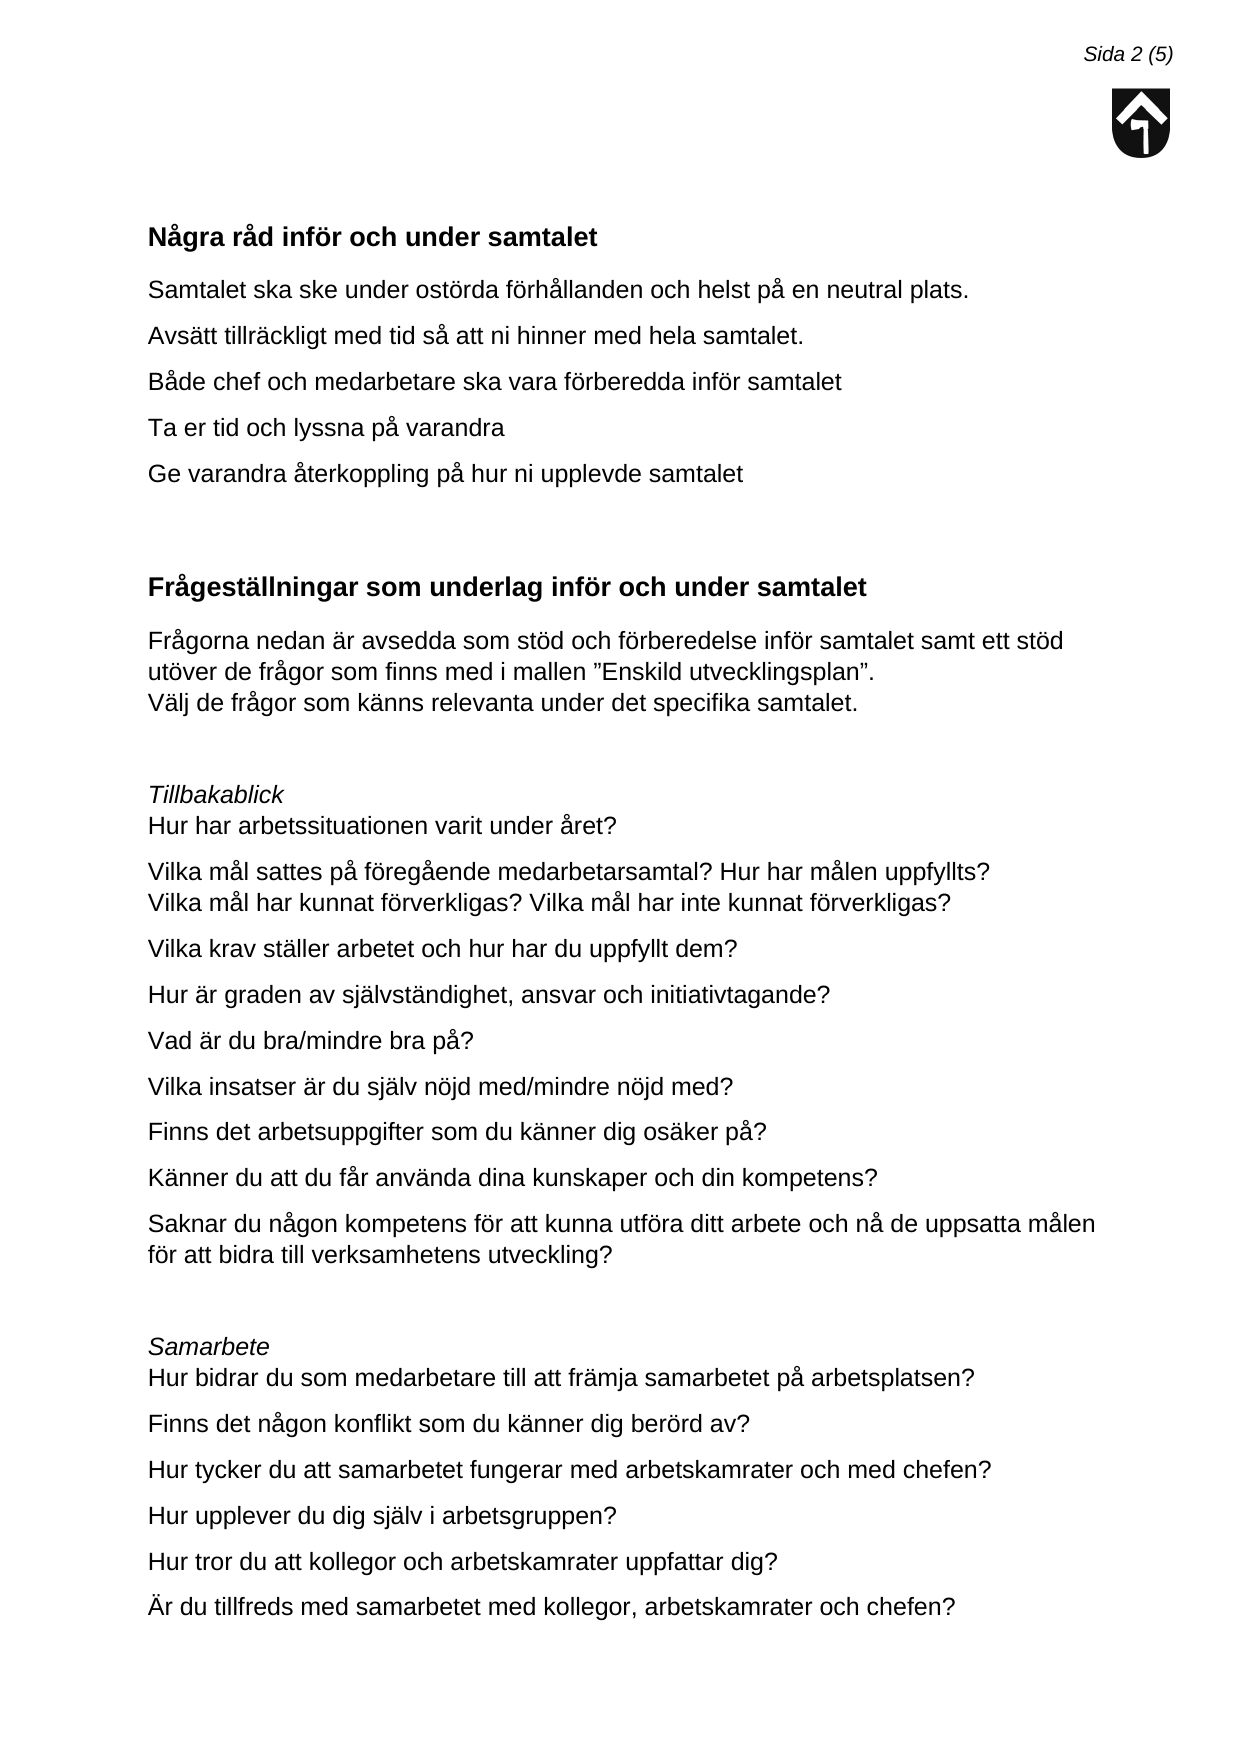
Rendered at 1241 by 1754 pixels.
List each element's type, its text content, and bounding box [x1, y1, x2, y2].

text Samtalet ska ske under ostörda förhållanden och helst på en neutral plats. [148, 273, 1122, 304]
text Finns det arbetsuppgifter som du känner dig osäker på? [148, 1115, 1122, 1146]
text Är du tillfreds med samarbetet med kollegor, arbetskamrater och chefen? [148, 1590, 1122, 1621]
text Tillbakablick Hur har arbetssituationen varit under året? [148, 777, 1122, 840]
text Vad är du bra/mindre bra på? [148, 1023, 1122, 1054]
picture [1106, 82, 1176, 164]
subtitle Frågeställningar som underlag inför och under samtalet [148, 570, 1122, 602]
text Saknar du någon kompetens för att kunna utföra ditt arbete och nå de uppsatta målen för att bidra till verksamhetens utveckling? [148, 1207, 1122, 1269]
text Hur är graden av självständighet, ansvar och initiativtagande? [148, 977, 1122, 1009]
text Avsätt tillräckligt med tid så att ni hinner med hela samtalet. [148, 319, 1122, 350]
text Både chef och medarbetare ska vara förberedda inför samtalet [148, 364, 1122, 396]
text Hur tror du att kollegor och arbetskamrater uppfattar dig? [148, 1544, 1122, 1575]
text Hur tycker du att samarbetet fungerar med arbetskamrater och med chefen? [148, 1452, 1122, 1484]
text Finns det någon konflikt som du känner dig berörd av? [148, 1407, 1122, 1438]
text Frågorna nedan är avsedda som stöd och förberedelse inför samtalet samt ett stöd utöver de frågor som finns med i mallen ”Enskild utvecklingsplan”. Välj de frågor som känns relevanta under det specifika samtalet. [148, 623, 1122, 717]
text Vilka krav ställer arbetet och hur har du uppfyllt dem? [148, 932, 1122, 963]
text Ta er tid och lyssna på varandra [148, 410, 1122, 442]
text Vilka insatser är du själv nöjd med/mindre nöjd med? [148, 1069, 1122, 1100]
subtitle Några råd inför och under samtalet [148, 219, 1122, 252]
text Samarbete Hur bidrar du som medarbetare till att främja samarbetet på arbetsplatsen? [148, 1329, 1122, 1392]
text Ge varandra återkoppling på hur ni upplevde samtalet [148, 456, 1122, 487]
text Hur upplever du dig själv i arbetsgruppen? [148, 1498, 1122, 1529]
text Känner du att du får använda dina kunskaper och din kompetens? [148, 1161, 1122, 1192]
text Vilka mål sattes på föregående medarbetarsamtal? Hur har målen uppfyllts? Vilka mål har kunnat förverkligas? Vilka mål har inte kunnat förverkligas? [148, 854, 1122, 917]
